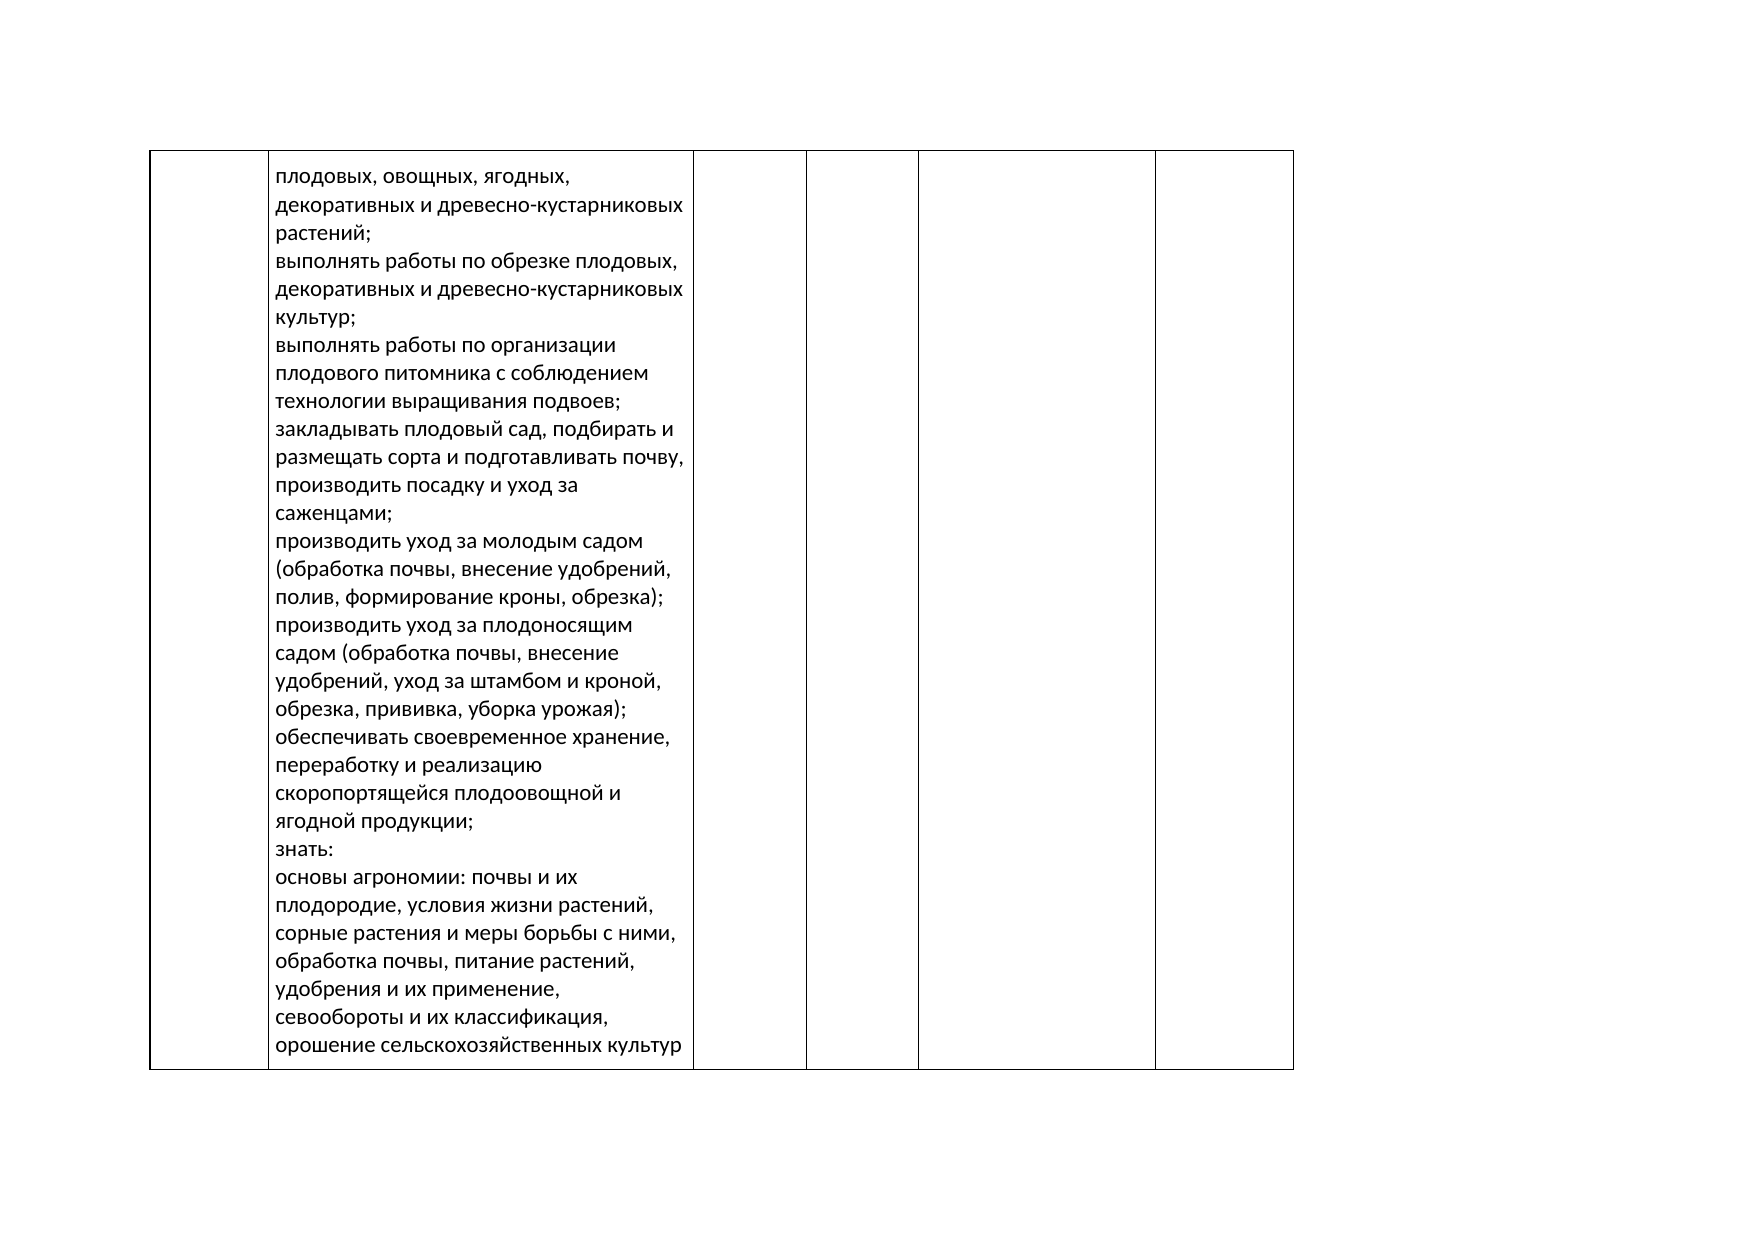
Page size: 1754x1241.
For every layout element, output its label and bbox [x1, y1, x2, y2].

table_cell [919, 151, 1155, 1069]
